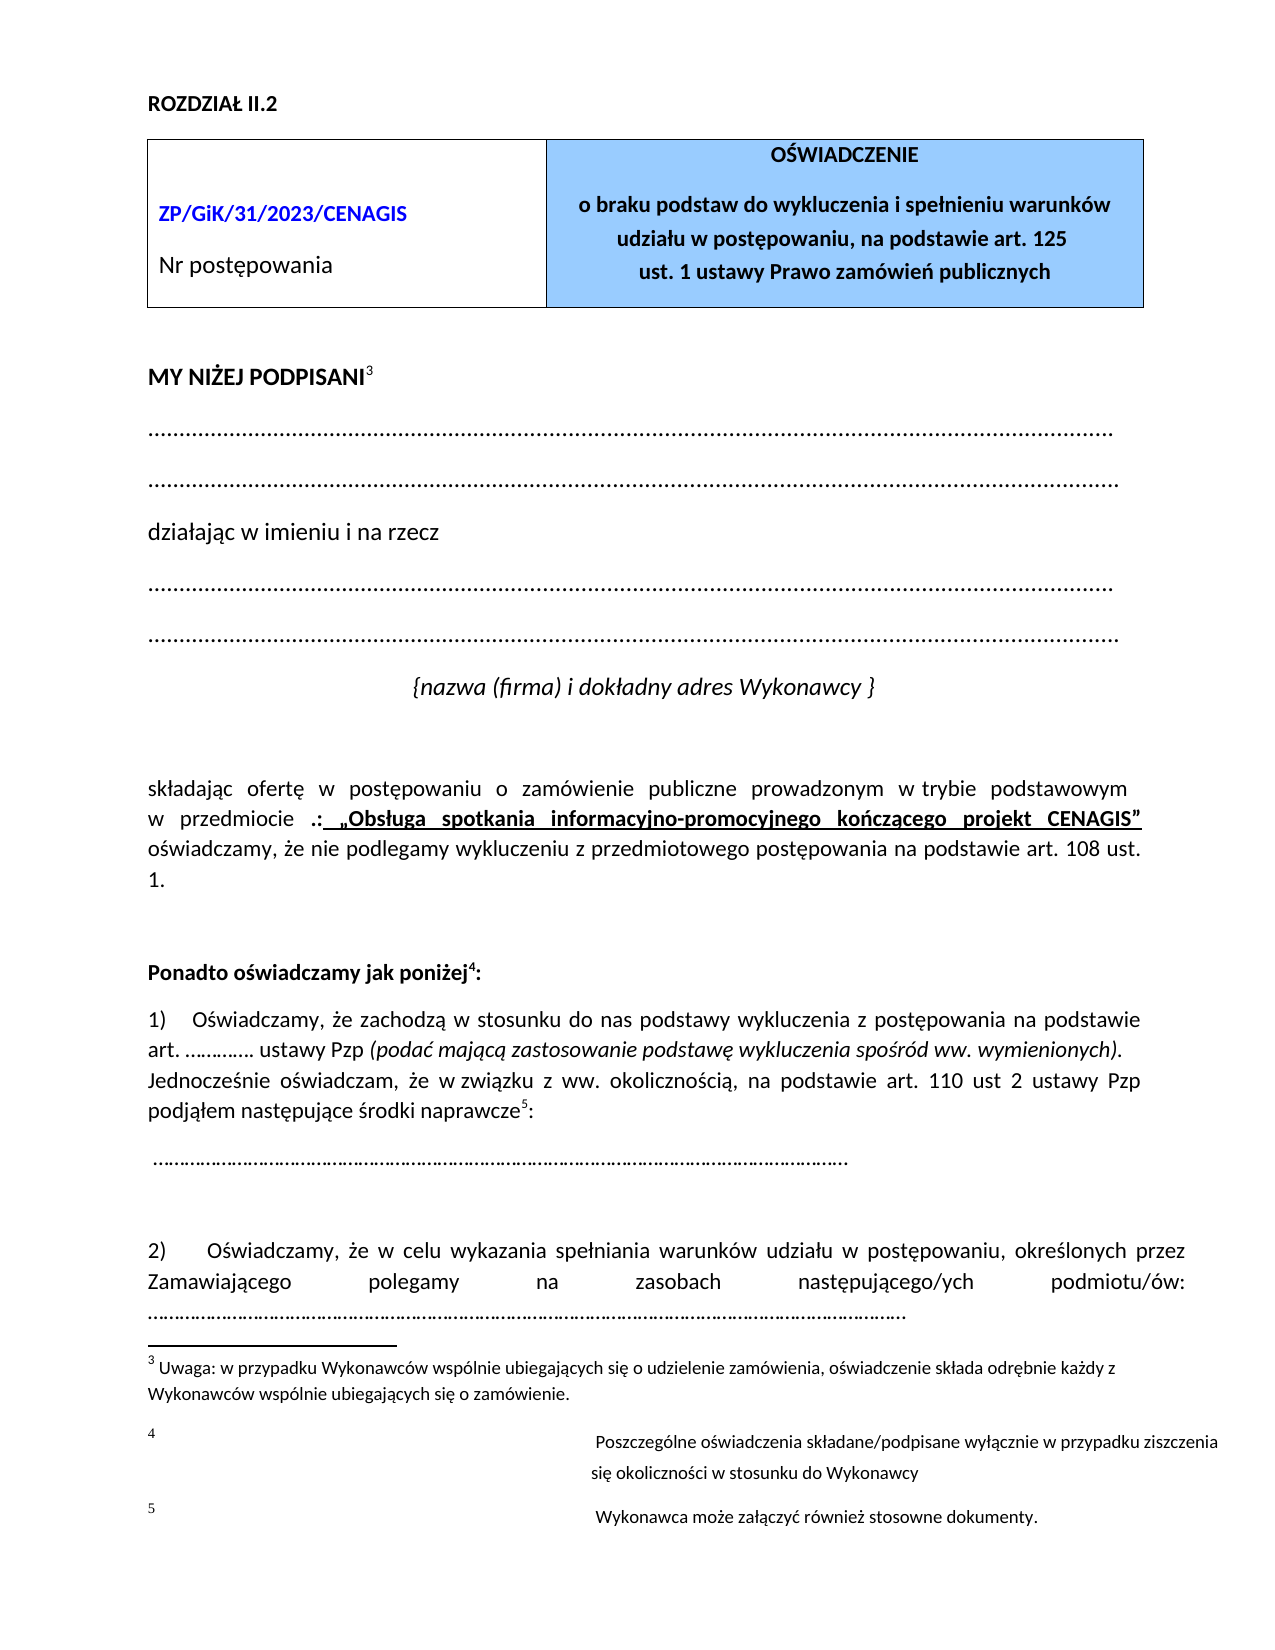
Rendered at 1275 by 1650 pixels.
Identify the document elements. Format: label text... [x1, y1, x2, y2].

text składając ofertę w postępowaniu o zamówienie publiczne prowadzonym w trybie podstawowym w przedmiocie .: „Obsługa spotkania informacyjno-promocyjnego kończącego projekt CENAGIS” oświadczamy, że nie podlegamy wykluczeniu z przedmiotowego postępowania na podstawie art. 108 ust. 1. [148, 774, 1142, 893]
list Oświadczamy, że w celu wykazania spełniania warunków udziału w postępowaniu, określonych przez Zamawiającego polegamy na zasobach następującego/ych podmiotu/ów: ……………………………………………………………………………………………………………………………… [148, 1237, 1187, 1325]
text MY NIŻEJ PODPISANI [148, 361, 1142, 392]
list Oświadczamy, że zachodzą w stosunku do nas podstawy wykluczenia z postępowania na podstawie art. …………. ustawy Pzp (podać mającą zastosowanie podstawę wykluczenia spośród ww. wymienionych). [148, 1005, 1142, 1064]
text …………………………………………………………………………………………………………………… [148, 1143, 1142, 1171]
text ROZDZIAŁ II.2 [148, 89, 1187, 117]
text Jednocześnie oświadczam, że w związku z ww. okolicznością, na podstawie art. 110 ust 2 ustawy Pzp podjąłem następujące środki naprawcze: [148, 1066, 1142, 1124]
text działając w imieniu i na rzecz [148, 516, 1142, 547]
text {nazwa (firma) i dokładny adres Wykonawcy } [148, 671, 1142, 701]
text Ponadto oświadczamy jak poniżej: [148, 958, 1142, 987]
table_header ZP/GiK/31/2023/CENAGIS Nr postępowania [148, 140, 546, 307]
table_header OŚWIADCZENIE o braku podstaw do wykluczenia i spełnieniu warunków udziału w postępowaniu, na podstawie art. 125 ust. 1 ustawy Prawo zamówień publicznych [547, 140, 1143, 307]
